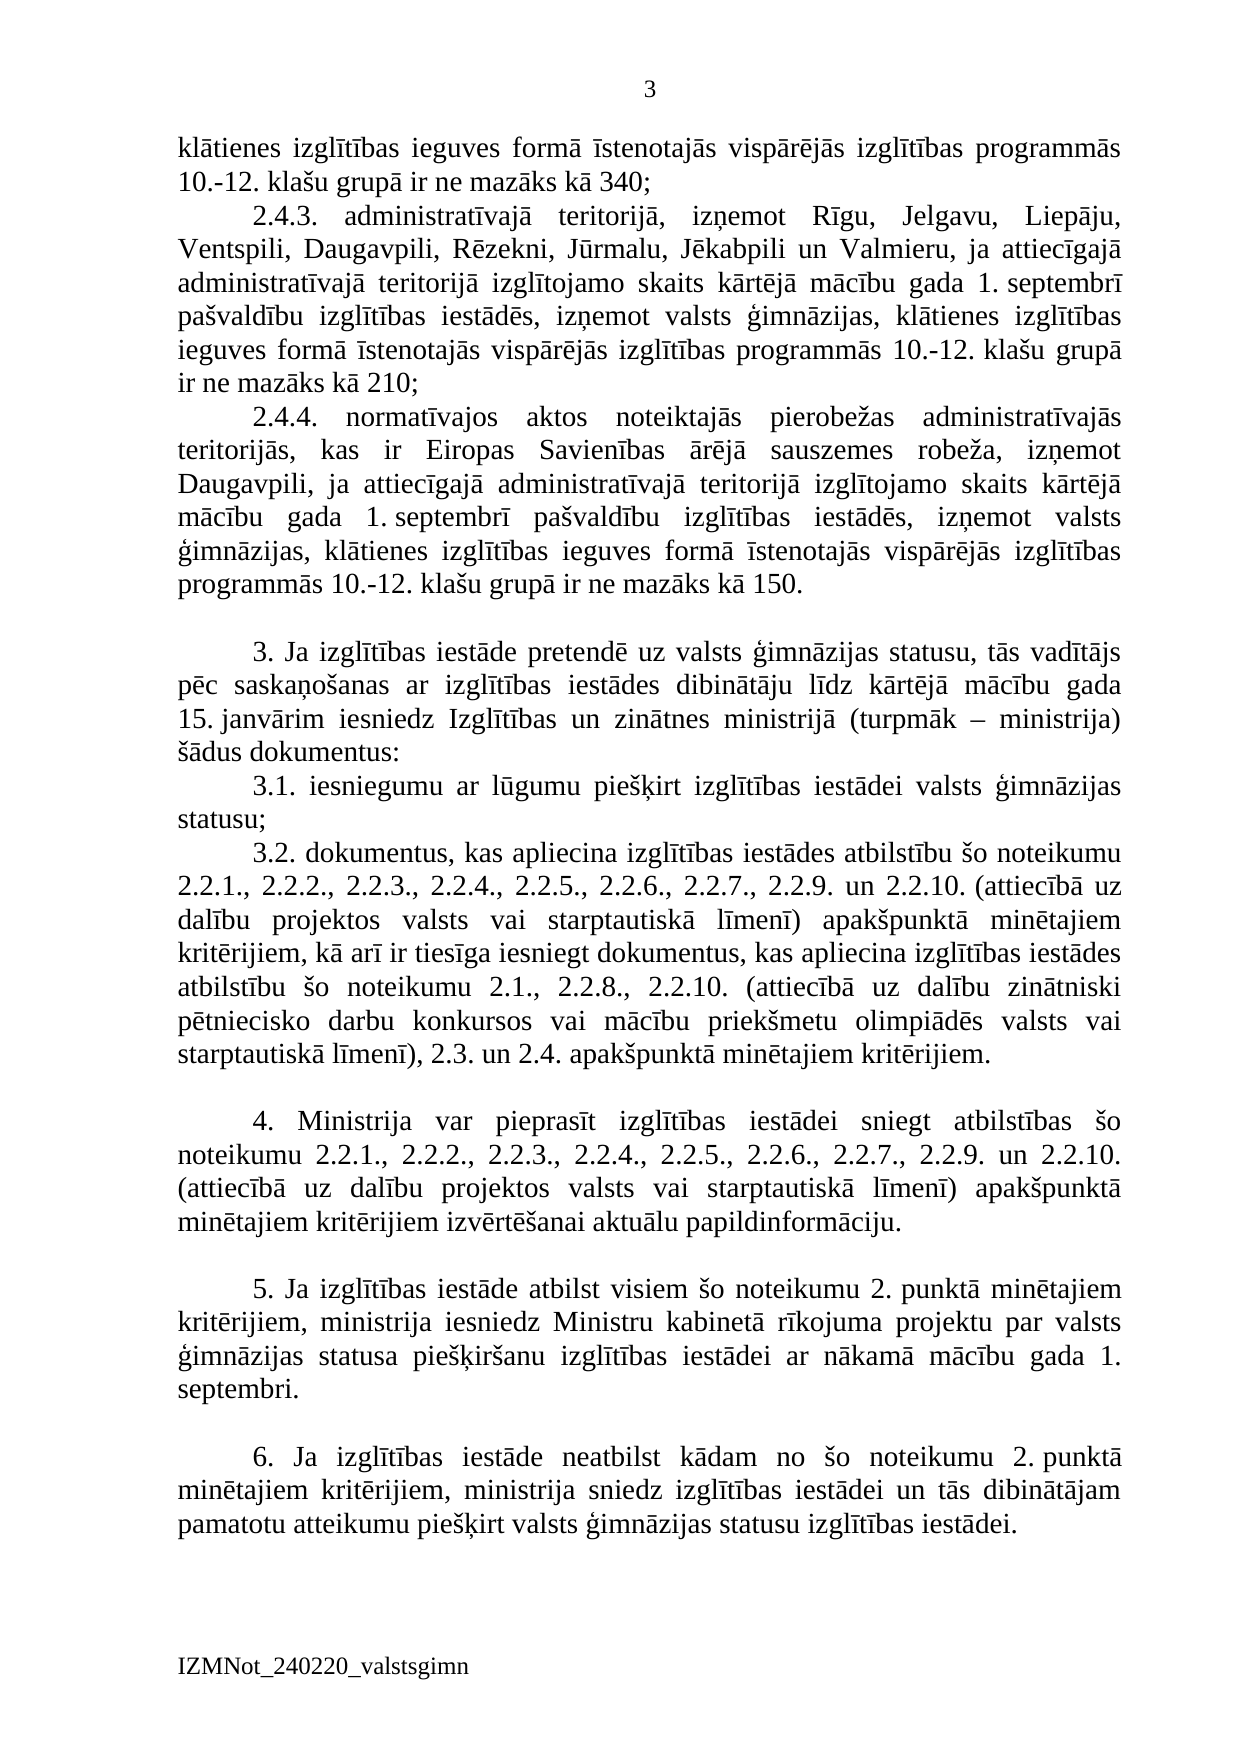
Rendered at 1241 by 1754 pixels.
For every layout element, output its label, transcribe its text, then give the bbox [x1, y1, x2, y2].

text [177, 131, 1122, 198]
text 4. Ministrija var pieprasīt izglītības iestādei sniegt atbilstības šo noteikumu 2.2.1., 2.2.2., 2.2.3., 2.2.4., 2.2.5., 2.2.6., 2.2.7., 2.2.9. un 2.2.10. (attiecībā uz dalību projektos valsts vai starptautiskā līmenī) apakšpunktā minētajiem kritērijiem izvērtēšanai aktuālu papildinformāciju. [177, 1103, 1122, 1237]
text 3. Ja izglītības iestāde pretendē uz valsts ģimnāzijas statusu, tās vadītājs pēc saskaņošanas ar izglītības iestādes dibinātāju līdz kārtējā mācību gada 15. janvārim iesniedz Izglītības un zinātnes ministrijā (turpmāk – ministrija) šādus dokumentus: [177, 634, 1122, 768]
text 6. Ja izglītības iestāde neatbilst kādam no šo noteikumu 2. punktā minētajiem kritērijiem, ministrija sniedz izglītības iestādei un tās dibinātājam pamatotu atteikumu piešķirt valsts ģimnāzijas statusu izglītības iestādei. [177, 1439, 1122, 1539]
text 2.4.4. normatīvajos aktos noteiktajās pierobežas administratīvajās teritorijās, kas ir Eiropas Savienības ārējā sauszemes robeža, izņemot Daugavpili, ja attiecīgajā administratīvajā teritorijā izglītojamo skaits kārtējā mācību gada 1. septembrī pašvaldību izglītības iestādēs, izņemot valsts ģimnāzijas, klātienes izglītības ieguves formā īstenotajās vispārējās izglītības programmās 10.-12. klašu grupā ir ne mazāks kā 150. [177, 399, 1122, 600]
text 3.1. iesniegumu ar lūgumu piešķirt izglītības iestādei valsts ģimnāzijas statusu; [177, 768, 1122, 835]
text 2.4.3. administratīvajā teritorijā, izņemot Rīgu, Jelgavu, Liepāju, Ventspili, Daugavpili, Rēzekni, Jūrmalu, Jēkabpili un Valmieru, ja attiecīgajā administratīvajā teritorijā izglītojamo skaits kārtējā mācību gada 1. septembrī pašvaldību izglītības iestādēs, izņemot valsts ģimnāzijas, klātienes izglītības ieguves formā īstenotajās vispārējās izglītības programmās 10.-12. klašu grupā ir ne mazāks kā 210; [177, 198, 1122, 399]
text 3.2. dokumentus, kas apliecina izglītības iestādes atbilstību šo noteikumu 2.2.1., 2.2.2., 2.2.3., 2.2.4., 2.2.5., 2.2.6., 2.2.7., 2.2.9. un 2.2.10. (attiecībā uz dalību projektos valsts vai starptautiskā līmenī) apakšpunktā minētajiem kritērijiem, kā arī ir tiesīga iesniegt dokumentus, kas apliecina izglītības iestādes atbilstību šo noteikumu 2.1., 2.2.8., 2.2.10. (attiecībā uz dalību zinātniski pētniecisko darbu konkursos vai mācību priekšmetu olimpiādēs valsts vai starptautiskā līmenī), 2.3. un 2.4. apakšpunktā minētajiem kritērijiem. [177, 835, 1122, 1070]
text 5. Ja izglītības iestāde atbilst visiem šo noteikumu 2. punktā minētajiem kritērijiem, ministrija iesniedz Ministru kabinetā rīkojuma projektu par valsts ģimnāzijas statusa piešķiršanu izglītības iestādei ar nākamā mācību gada 1. septembri. [177, 1271, 1122, 1405]
